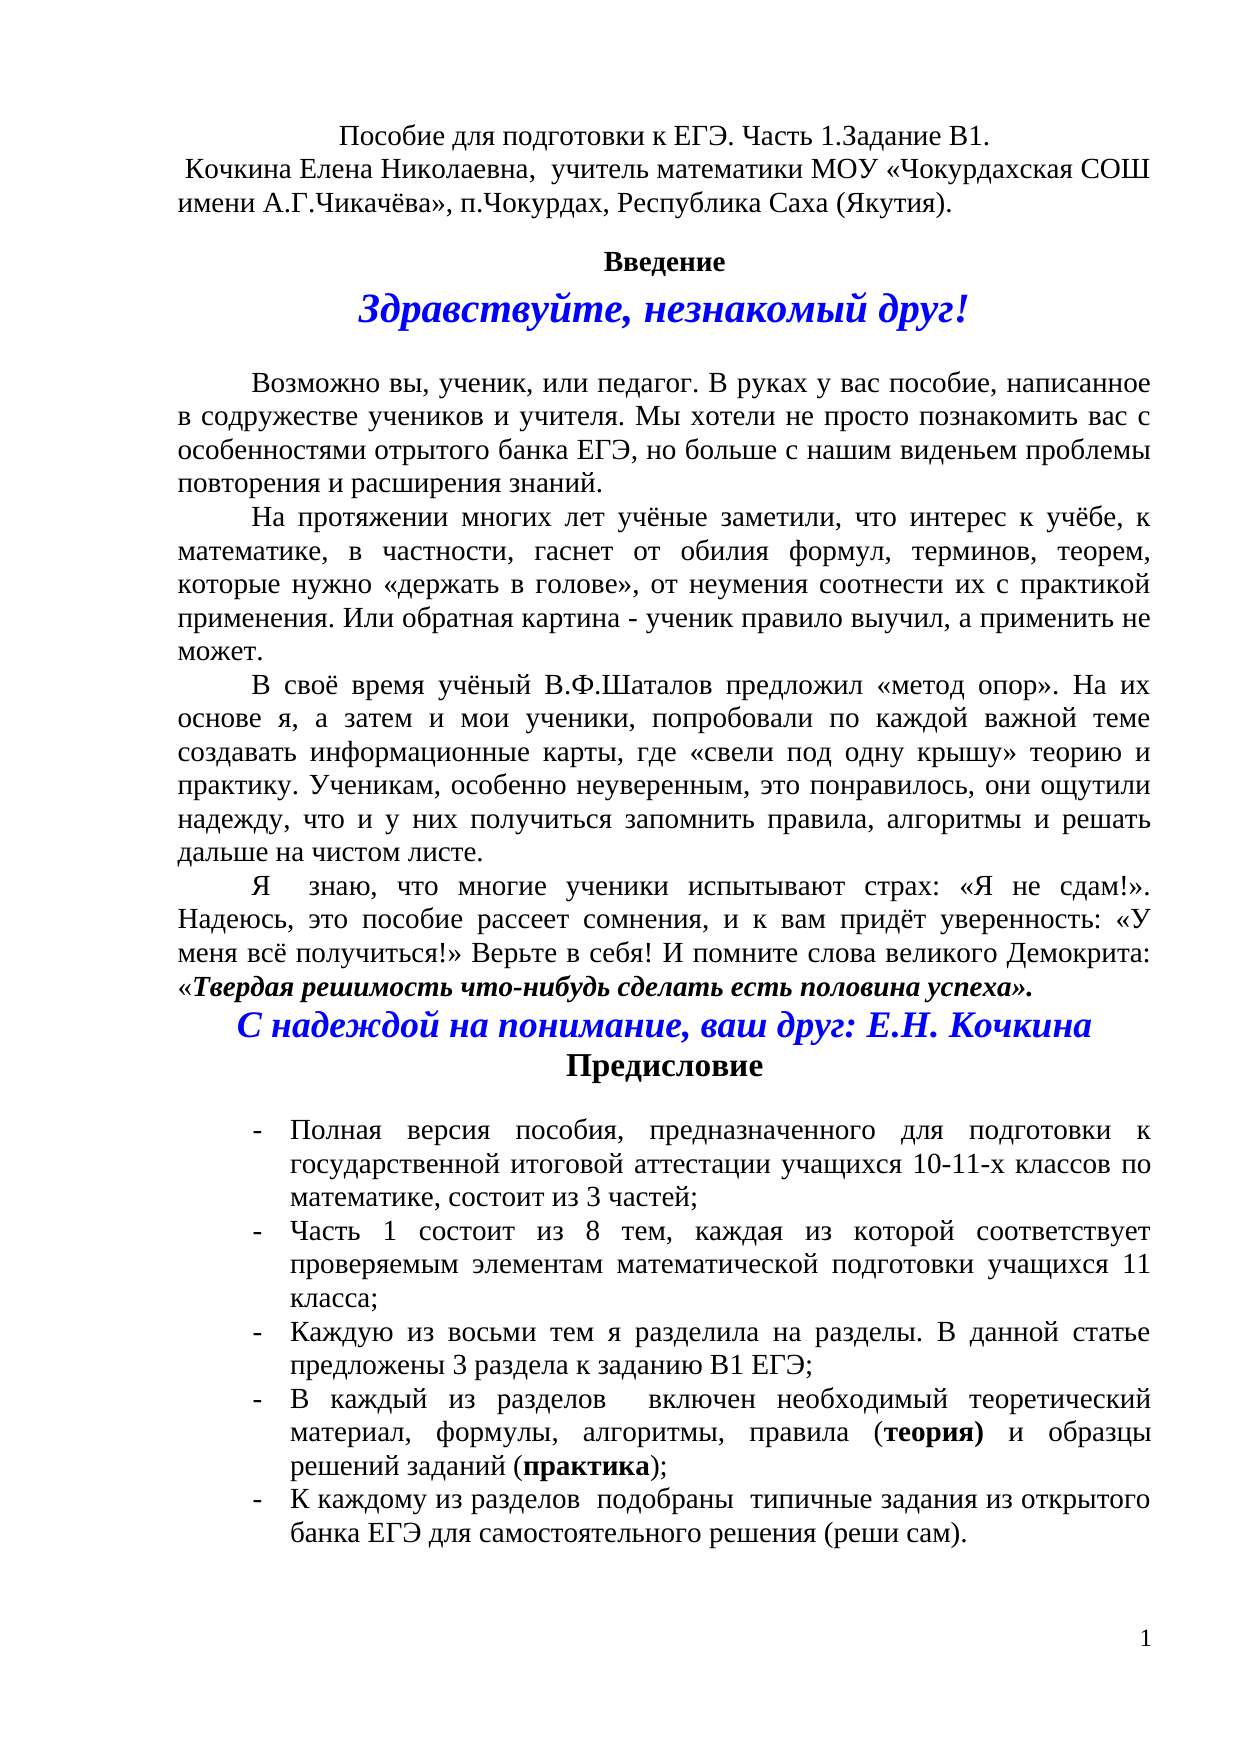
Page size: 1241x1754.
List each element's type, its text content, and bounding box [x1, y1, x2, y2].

text На протяжении многих лет учёные заметили, что интерес к учёбе, к математике, в частности, гаснет от обилия формул, терминов, теорем, которые нужно «держать в голове», от неумения соотнести их с практикой применения. Или обратная картина - ученик правило выучил, а применить не может. [177, 499, 1152, 667]
list Часть 1 состоит из 8 тем, каждая из которой соответствует проверяемым элементам математической подготовки учащихся 11 класса; [252, 1213, 1152, 1314]
list Каждую из восьми тем я разделила на разделы. В данной статье предложены 3 раздела к заданию В1 ЕГЭ; [252, 1314, 1152, 1381]
list К каждому из разделов подобраны типичные задания из открытого банка ЕГЭ для самостоятельного решения (реши сам). [252, 1481, 1152, 1548]
list В каждый из разделов включен необходимый теоретический материал, формулы, алгоритмы, правила (теория) и образцы решений заданий (практика); [252, 1381, 1152, 1481]
text Возможно вы, ученик, или педагог. В руках у вас пособие, написанное в содружестве учеников и учителя. Мы хотели не просто познакомить вас с особенностями отрытого банка ЕГЭ, но больше с нашим виденьем проблемы повторения и расширения знаний. [177, 365, 1152, 499]
text В своё время учёный В.Ф.Шаталов предложил «метод опор». На их основе я, а затем и мои ученики, попробовали по каждой важной теме создавать информационные карты, где «свели под одну крышу» теорию и практику. Ученикам, особенно неуверенным, это понравилось, они ощутили надежду, что и у них получиться запомнить правила, алгоритмы и решать дальше на чистом листе. [177, 667, 1152, 868]
text Пособие для подготовки к ЕГЭ. Часть 1.Задание В1. [177, 118, 1152, 152]
text Предисловие [177, 1045, 1152, 1084]
text Я знаю, что многие ученики испытывают страх: «Я не сдам!». Надеюсь, это пособие рассеет сомнения, и к вам придёт уверенность: «У меня всё получиться!» Верьте в себя! И помните слова великого Демокрита: «Твердая решимость что-нибудь сделать есть половина успеха». [177, 868, 1152, 1002]
text Кочкина Елена Николаевна, учитель математики МОУ «Чокурдахская СОШ имени А.Г.Чикачёва», п.Чокурдах, Республика Саха (Якутия). [177, 152, 1152, 219]
text Здравствуйте, незнакомый друг! [177, 283, 1152, 331]
subtitle Введение [177, 244, 1152, 277]
text С надеждой на понимание, ваш друг: Е.Н. Кочкина [177, 1002, 1152, 1045]
list Полная версия пособия, предназначенного для подготовки к государственной итоговой аттестации учащихся 10-11-х классов по математике, состоит из 3 частей; [252, 1112, 1152, 1213]
